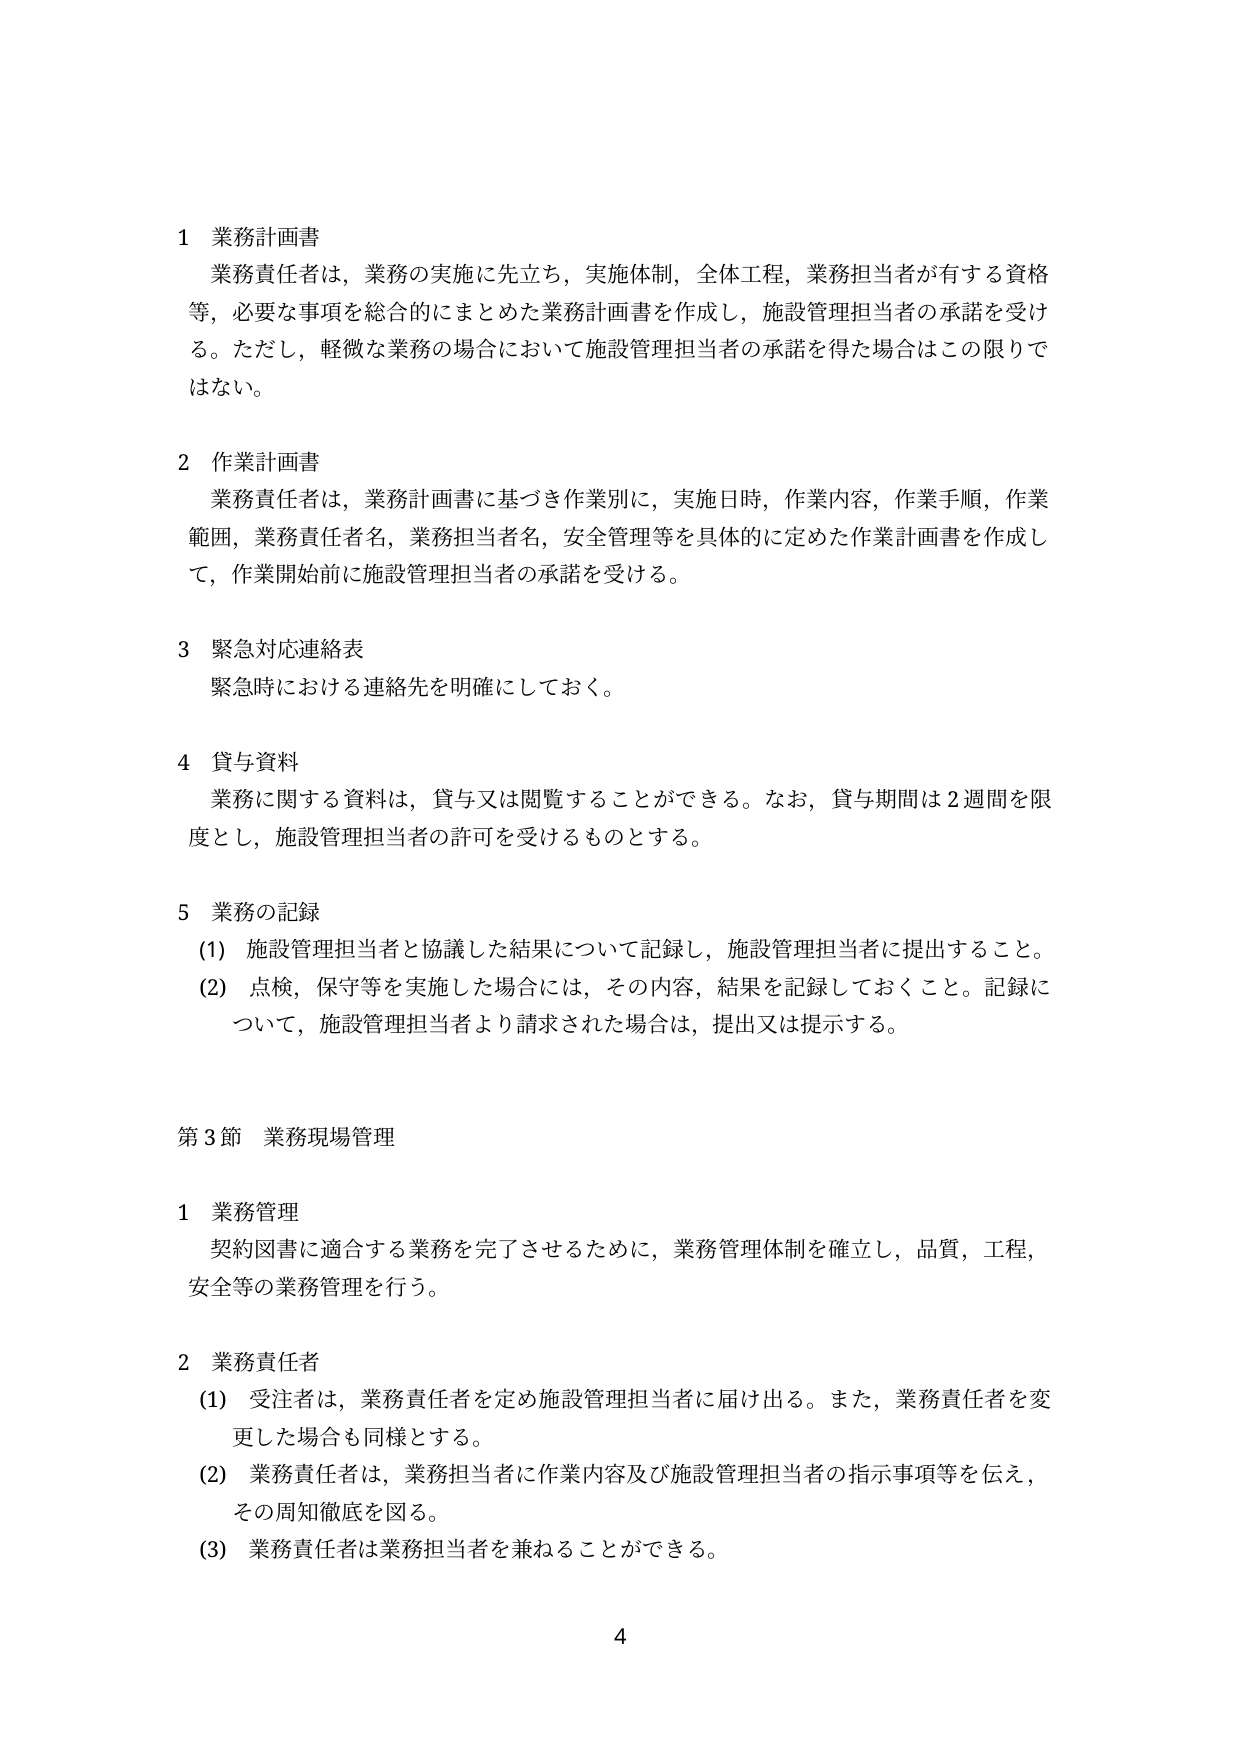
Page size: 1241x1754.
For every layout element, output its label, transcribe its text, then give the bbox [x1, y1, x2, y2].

text (3) 業務責任者は業務担当者を兼ねることができる。 [199, 1529, 1052, 1567]
text 業務責任者は，業務計画書に基づき作業別に，実施日時，作業内容，作業手順，作業範囲，業務責任者名，業務担当者名，安全管理等を具体的に定めた作業計画書を作成して，作業開始前に施設管理担当者の承諾を受ける。 [188, 479, 1052, 592]
text 2 業務責任者 [177, 1342, 1063, 1379]
text 2 作業計画書 [177, 442, 1063, 479]
text 業務責任者は，業務の実施に先立ち，実施体制，全体工程，業務担当者が有する資格等，必要な事項を総合的にまとめた業務計画書を作成し，施設管理担当者の承諾を受ける。ただし，軽微な業務の場合において施設管理担当者の承諾を得た場合はこの限りではない。 [188, 254, 1052, 404]
text (2) 業務責任者は，業務担当者に作業内容及び施設管理担当者の指示事項等を伝え，その周知徹底を図る。 [199, 1454, 1052, 1529]
text 1 業務管理 [177, 1192, 1063, 1229]
text 3 緊急対応連絡表 [177, 629, 1063, 667]
text 緊急時における連絡先を明確にしておく。 [210, 667, 1063, 704]
text 1 業務計画書 [177, 217, 1063, 254]
text (1) 受注者は，業務責任者を定め施設管理担当者に届け出る。また，業務責任者を変更した場合も同様とする。 [199, 1379, 1052, 1454]
text 第3節 業務現場管理 [177, 1117, 1063, 1154]
text 5 業務の記録 [177, 892, 1063, 929]
text 4 貸与資料 [177, 742, 1063, 779]
text (2) 点検，保守等を実施した場合には，その内容，結果を記録しておくこと。記録について，施設管理担当者より請求された場合は，提出又は提示する。 [199, 967, 1052, 1042]
text 業務に関する資料は，貸与又は閲覧することができる。なお，貸与期間は2週間を限度とし，施設管理担当者の許可を受けるものとする。 [188, 779, 1052, 854]
text (1) 施設管理担当者と協議した結果について記録し，施設管理担当者に提出すること。 [199, 929, 1052, 967]
text 契約図書に適合する業務を完了させるために，業務管理体制を確立し，品質，工程，安全等の業務管理を行う。 [188, 1229, 1052, 1304]
